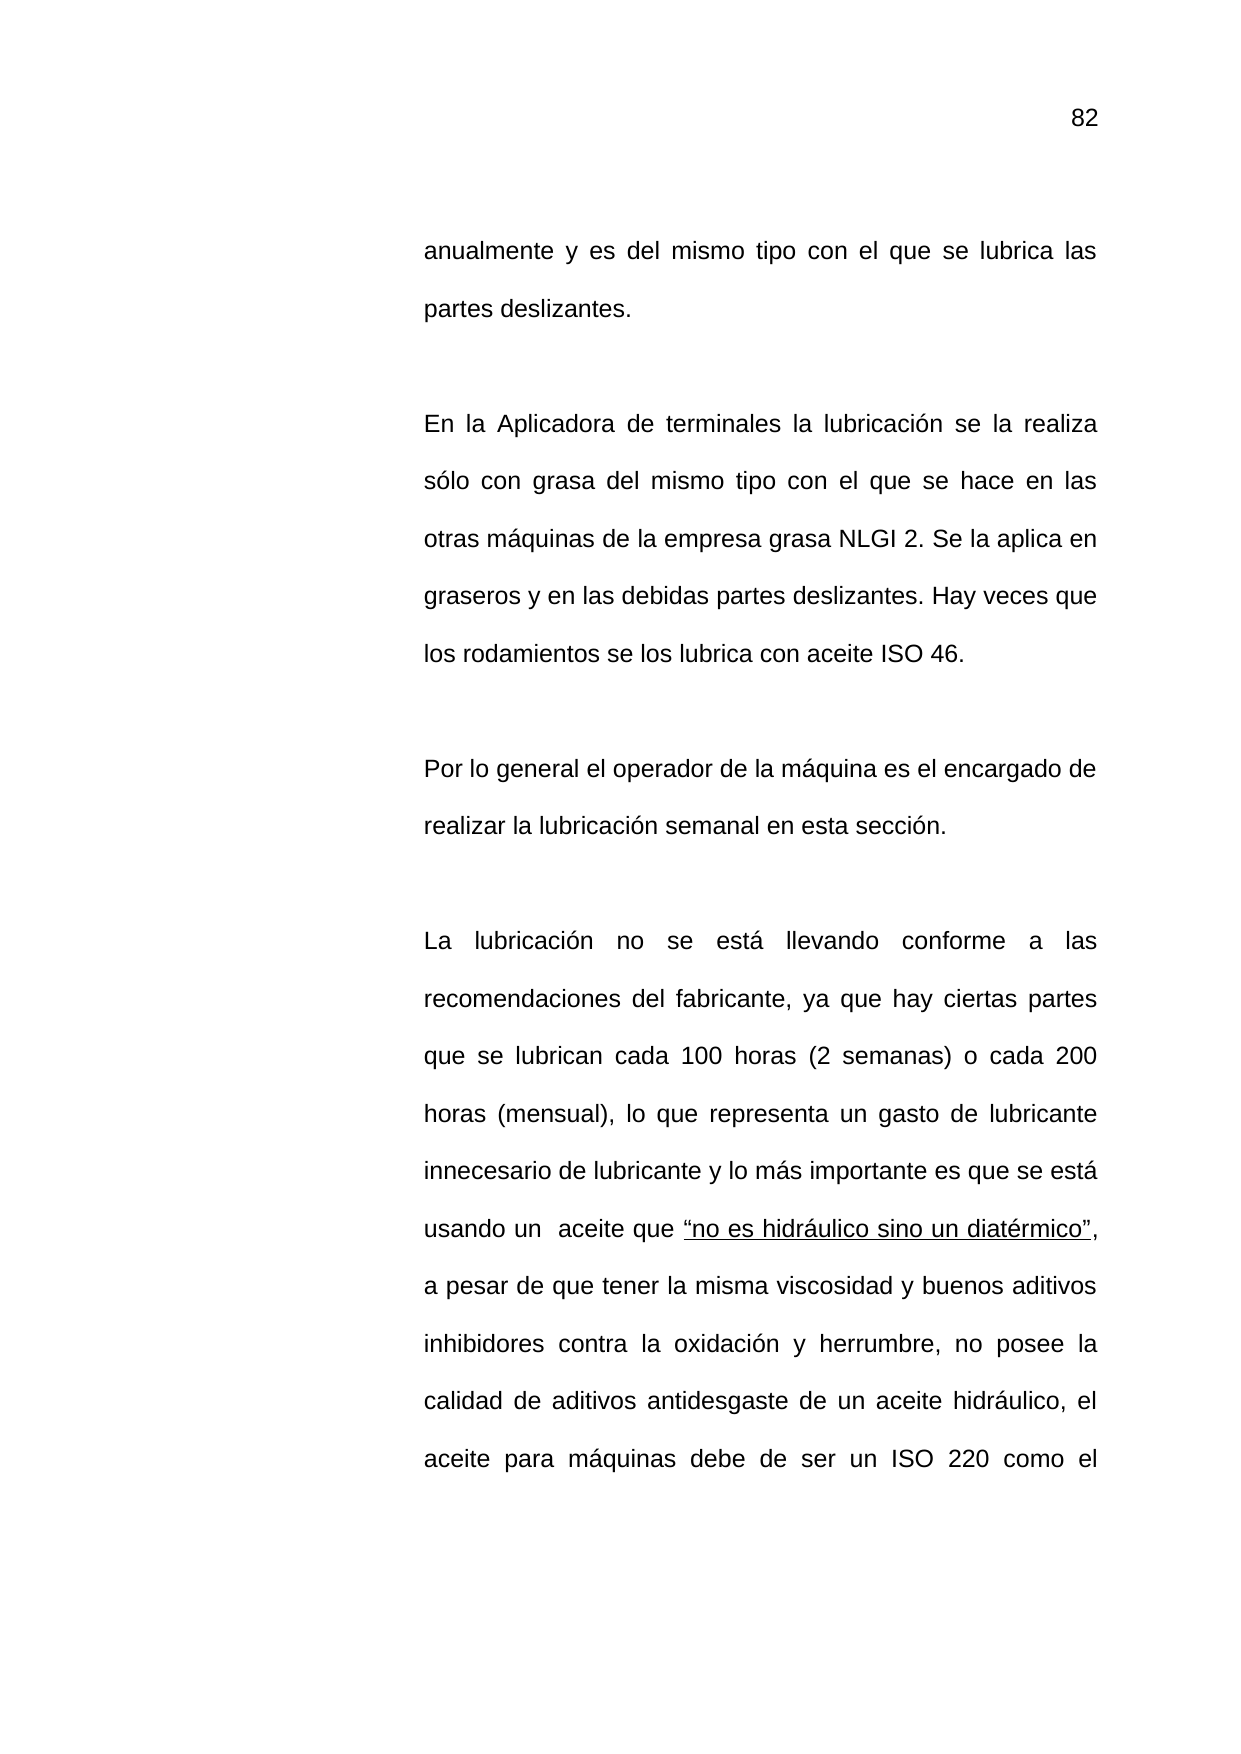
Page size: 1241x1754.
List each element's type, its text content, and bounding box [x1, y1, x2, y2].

text En de terminales la lubricación se la realiza sólo con grasa del mismo tipo con el que se hace en las otras máquinas de la empresa grasa NLGI 2. Se la aplica en graseros y en las debidas partes deslizantes. Hay veces que los rodamientos se los lubrica con aceite ISO 46. [424, 409, 1098, 667]
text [424, 236, 1098, 322]
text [424, 926, 1098, 1472]
text Por lo general el operador de la máquina es el encargado de realizar la lubricación semanal en esta sección. [424, 754, 1098, 840]
